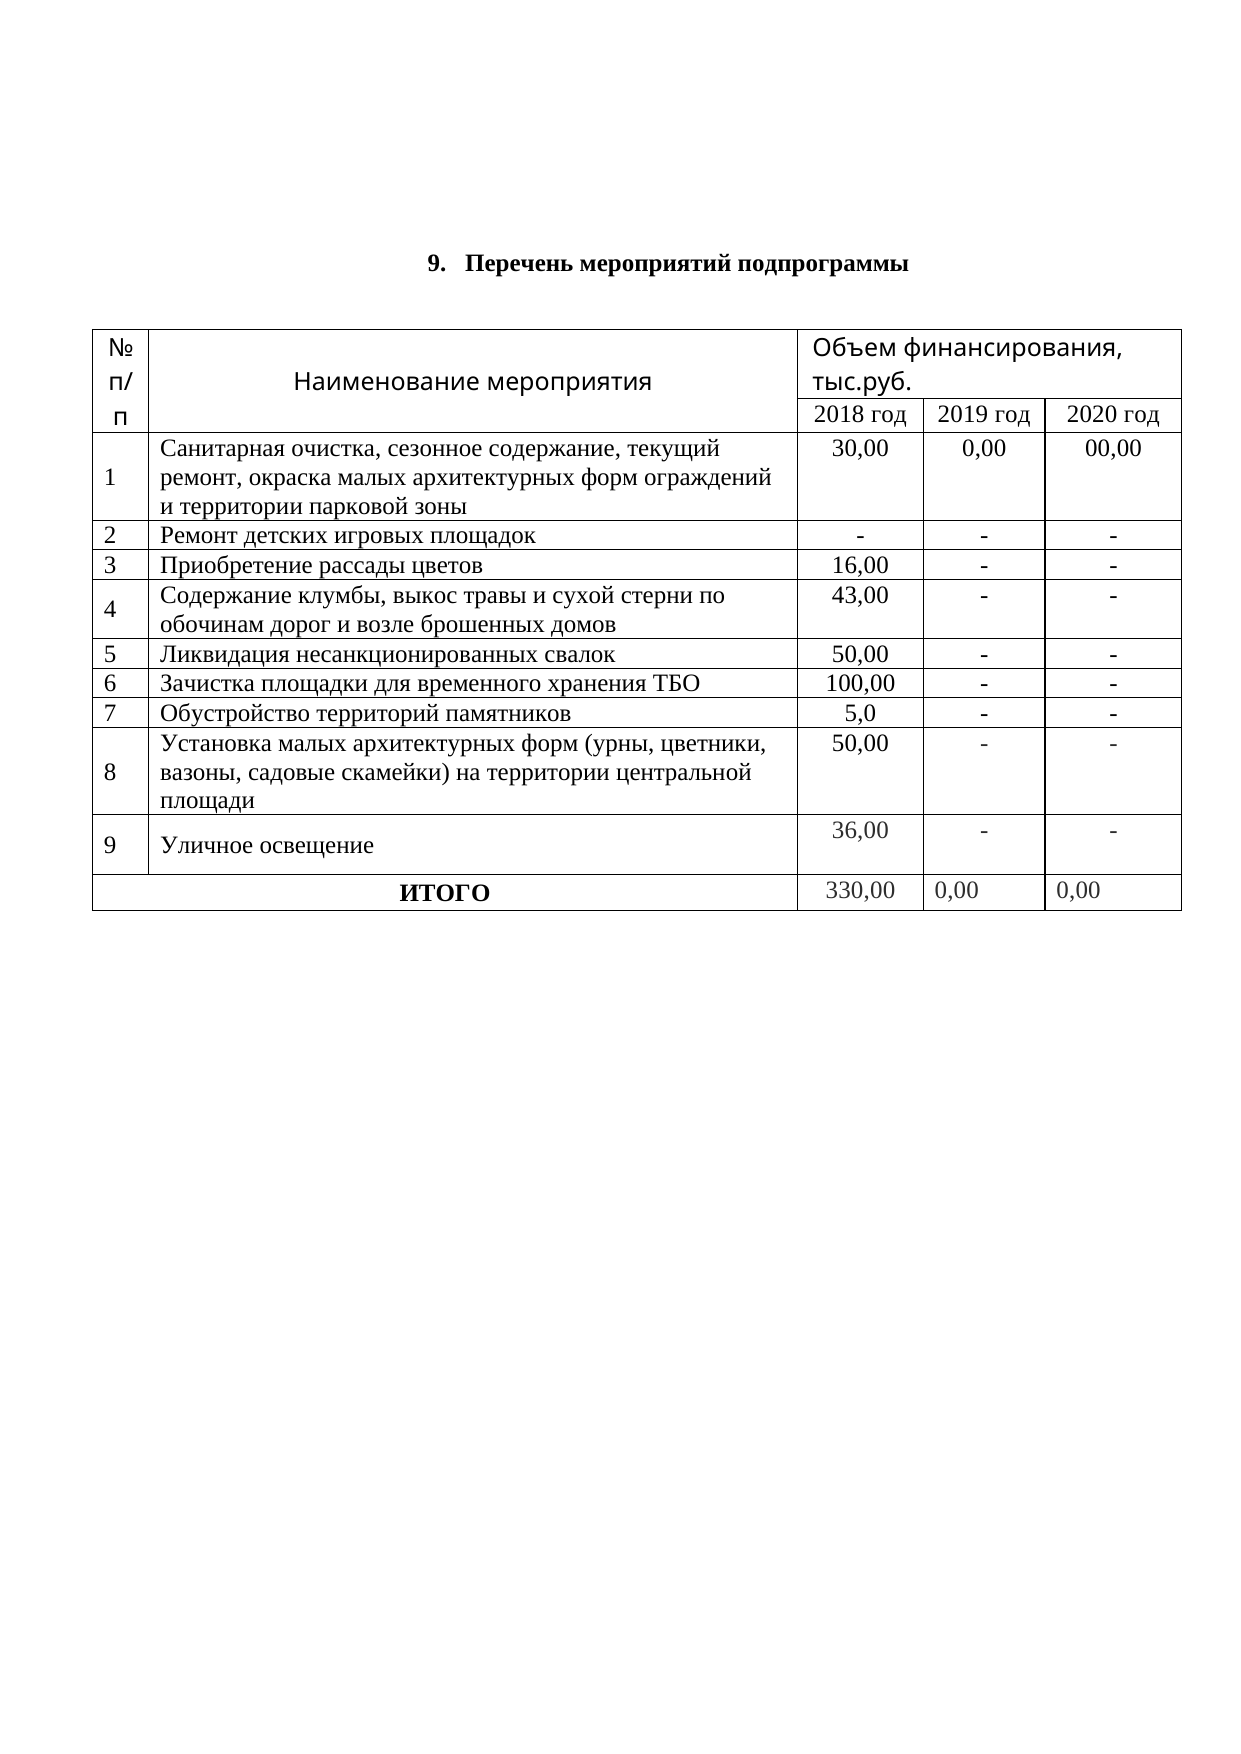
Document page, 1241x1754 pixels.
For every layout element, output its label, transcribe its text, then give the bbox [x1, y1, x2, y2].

table_cell Уличное освещение [149, 815, 797, 874]
table_cell ИТОГО [93, 875, 797, 910]
table_cell 30,00 [798, 433, 923, 519]
table_cell Приобретение рассады цветов [149, 550, 797, 579]
list Перечень мероприятий подпрограммы [185, 248, 1152, 277]
table_cell - [924, 815, 1044, 874]
table_cell 1 [93, 433, 148, 519]
table_cell 7 [93, 698, 148, 727]
table_cell 9 [93, 815, 148, 874]
table_cell 2020 год [1046, 399, 1181, 432]
table_cell - [924, 728, 1044, 814]
table_cell - [924, 580, 1044, 638]
table_header Наименование мероприятия [149, 330, 797, 432]
table_cell Санитарная очистка, сезонное содержание, текущий ремонт, окраска малых архитектурных форм ограждений и территории парковой зоны [149, 433, 797, 519]
table_cell 00,00 [1046, 433, 1181, 519]
table_cell 0,00 [924, 433, 1044, 519]
table_cell 43,00 [798, 580, 923, 638]
table_cell 2018 год [798, 399, 923, 432]
table_cell 2019 год [924, 399, 1044, 432]
table_cell 50,00 [798, 728, 923, 814]
table_cell 4 [93, 580, 148, 638]
table_cell Зачистка площадки для временного хранения ТБО [149, 669, 797, 697]
table_cell 2 [93, 521, 148, 549]
table_cell - [1046, 728, 1181, 814]
table_cell - [1046, 580, 1181, 638]
table_cell 3 [93, 550, 148, 579]
table_cell 6 [93, 669, 148, 697]
table_header № п/п [93, 330, 148, 432]
table_cell 36,00 [798, 815, 923, 874]
table_cell Обустройство территорий памятников [149, 698, 797, 727]
table_cell - [1046, 815, 1181, 874]
table_cell Установка малых архитектурных форм (урны, цветники, вазоны, садовые скамейки) на территории центральной площади [149, 728, 797, 814]
table_cell Ликвидация несанкционированных свалок [149, 639, 797, 667]
table_cell 5 [93, 639, 148, 667]
table_cell Содержание клумбы, выкос травы и сухой стерни по обочинам дорог и возле брошенных домов [149, 580, 797, 638]
table_cell 330,00 [798, 875, 923, 910]
table_cell Ремонт детских игровых площадок [149, 521, 797, 549]
table_cell 0,00 [924, 875, 1044, 910]
table_cell 0,00 [1046, 875, 1181, 910]
table_cell 8 [93, 728, 148, 814]
